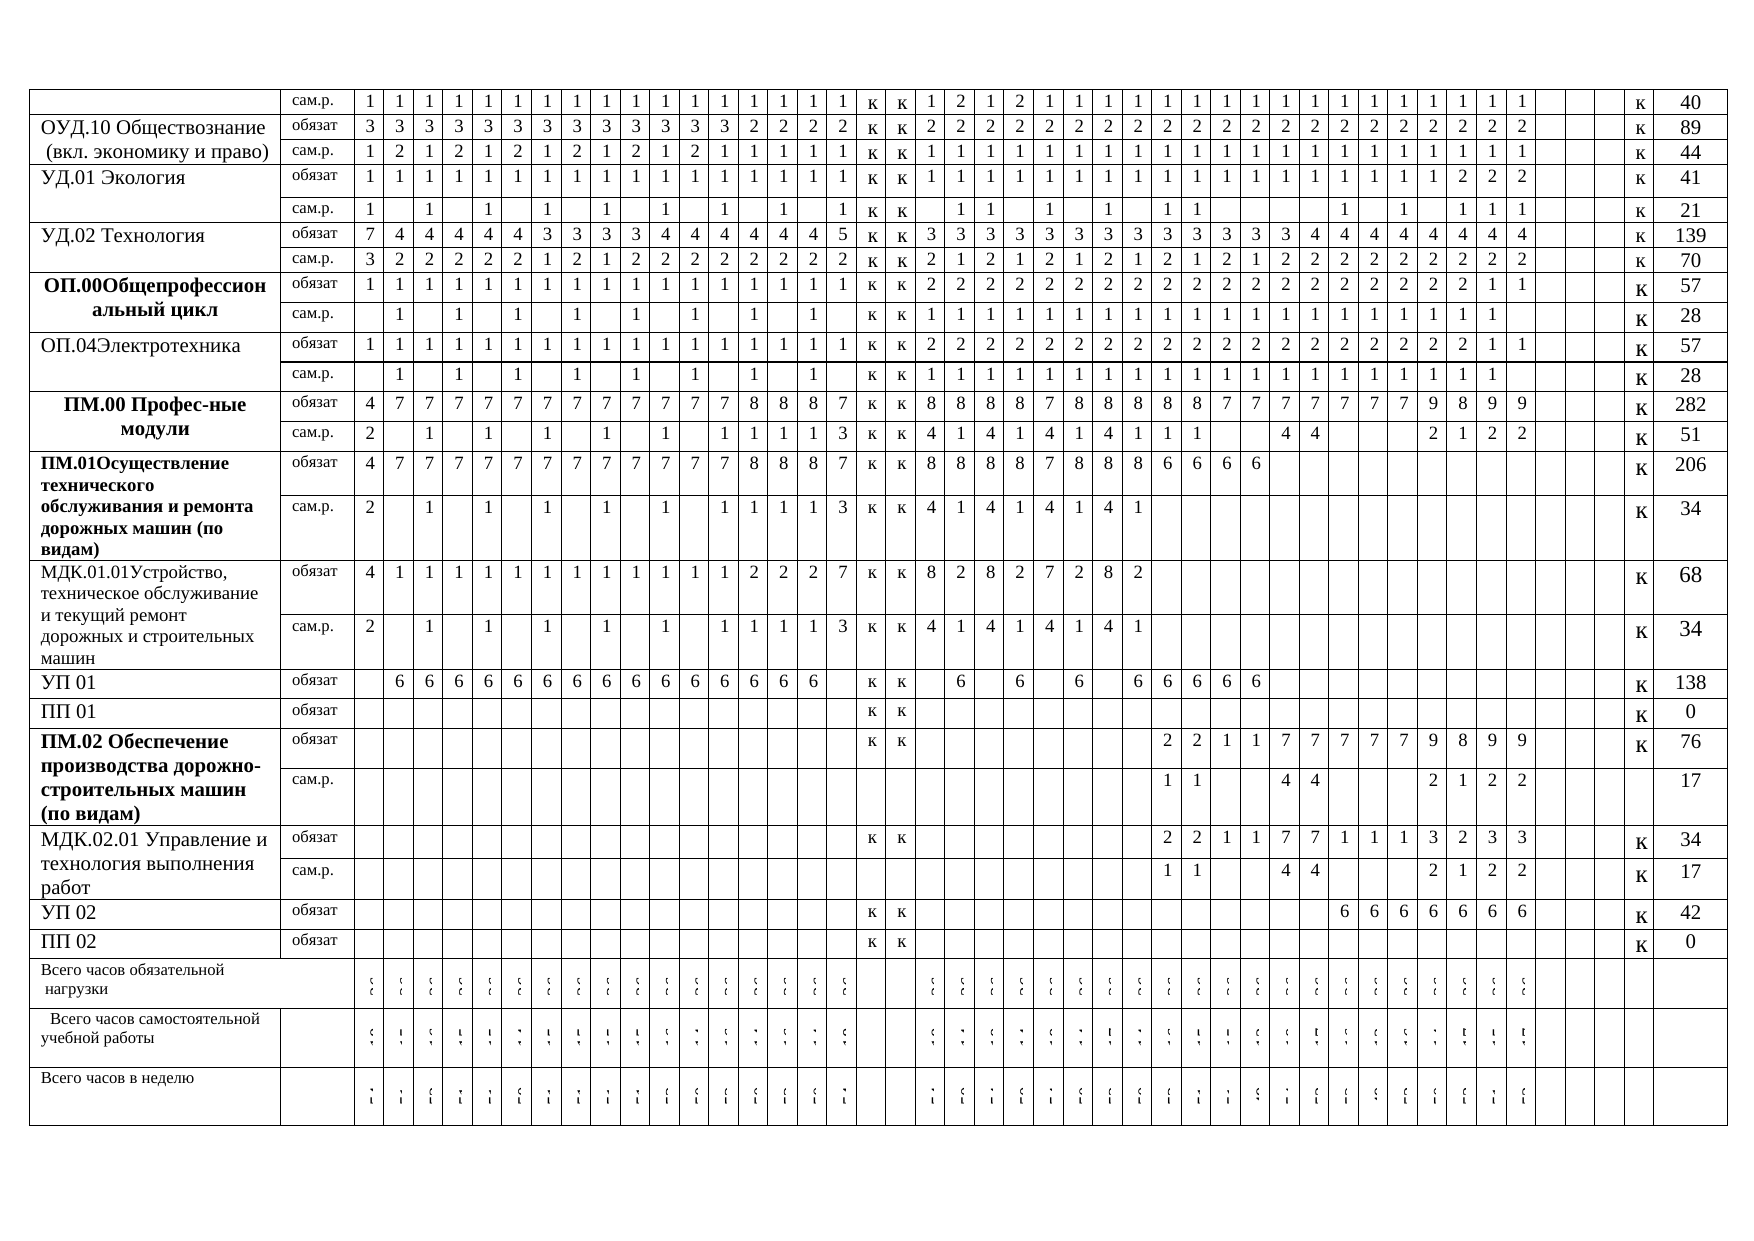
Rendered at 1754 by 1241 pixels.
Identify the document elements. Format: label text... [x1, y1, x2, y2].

table_cell 1 [1388, 303, 1417, 332]
table_cell [1211, 561, 1240, 614]
table_cell к [886, 496, 915, 560]
table_cell 4 [768, 223, 797, 247]
table_cell 3 [443, 115, 472, 139]
table_cell 15 [1477, 1009, 1506, 1067]
table_cell 8 [1093, 452, 1122, 494]
table_cell [1595, 140, 1624, 164]
table_cell [1536, 699, 1565, 728]
table_cell 6 [1123, 670, 1151, 698]
table_cell 1 [562, 165, 590, 197]
table_cell [1595, 452, 1624, 494]
table_cell к [857, 273, 885, 302]
table_cell к [886, 699, 915, 728]
table_cell 1 [945, 496, 974, 560]
table_cell 1 [591, 273, 620, 302]
table_cell 1 [827, 333, 856, 361]
table_cell 3 [1004, 223, 1033, 247]
table_cell 1 [384, 363, 413, 391]
table_cell 36 [621, 959, 649, 1008]
table_cell 7 [1270, 392, 1299, 421]
table_cell 2 [945, 273, 974, 302]
table_cell [1004, 900, 1033, 928]
table_cell 2 [798, 115, 826, 139]
table_cell [562, 930, 590, 958]
table_cell 1 [709, 140, 738, 164]
table_cell 36 [1241, 959, 1269, 1008]
table_cell 2 [1477, 769, 1506, 825]
table_cell [1152, 615, 1181, 668]
table_cell 1 [945, 422, 974, 451]
table_header 1 [798, 90, 826, 114]
table_cell 2 [384, 140, 413, 164]
table_cell 2 [1211, 115, 1240, 139]
table_cell 51 [443, 1068, 472, 1125]
table_cell [827, 859, 856, 899]
table_cell [591, 699, 620, 728]
table_cell к [886, 729, 915, 767]
table_cell 1 [1123, 165, 1151, 197]
table_cell 1 [502, 561, 531, 614]
table_header 1 [1123, 90, 1151, 114]
table_cell к [857, 198, 885, 222]
table_cell [1595, 1068, 1624, 1125]
table_cell [1359, 615, 1387, 668]
table_cell 1 [1004, 248, 1033, 272]
table_cell [562, 496, 590, 560]
table_cell 1 [532, 140, 561, 164]
table_cell 3 [562, 223, 590, 247]
table_cell 52 [650, 1068, 679, 1125]
table_cell [798, 198, 826, 222]
table_cell [1270, 900, 1299, 928]
table_cell [414, 769, 442, 825]
table_cell [739, 769, 767, 825]
table_cell [591, 769, 620, 825]
table_cell [680, 422, 708, 451]
table_cell [591, 729, 620, 767]
table_cell [1566, 729, 1594, 767]
table_cell 1 [1211, 165, 1240, 197]
table_cell 1 [384, 273, 413, 302]
table_cell [355, 303, 383, 332]
table_cell [1270, 670, 1299, 698]
table_cell [1507, 615, 1535, 668]
table_cell 49 [1359, 1068, 1387, 1125]
table_cell [1595, 900, 1624, 928]
table_cell [1034, 859, 1063, 899]
table_cell [591, 363, 620, 391]
table_cell 50 [1064, 1068, 1092, 1125]
table_cell 1 [532, 615, 561, 668]
table_cell 2 [414, 248, 442, 272]
table_cell [680, 826, 708, 858]
table_cell 7 [473, 452, 501, 494]
table_cell 1 [591, 496, 620, 560]
table_cell [1064, 930, 1092, 958]
table_cell [532, 900, 561, 928]
table_cell [650, 826, 679, 858]
table_cell 139 [1654, 223, 1727, 247]
table_cell 17 [1447, 1009, 1476, 1067]
table_cell 1 [1270, 140, 1299, 164]
table_cell 2 [1093, 115, 1122, 139]
table_cell 1 [1064, 422, 1092, 451]
table_cell 9 [1418, 729, 1446, 767]
table_cell сам.р. [281, 248, 354, 272]
table_cell 1 [650, 496, 679, 560]
table_cell 1 [739, 273, 767, 302]
table_cell 1 [680, 363, 708, 391]
table_cell к [886, 140, 915, 164]
table_cell [1418, 496, 1446, 560]
table_cell к [1625, 699, 1653, 728]
table_cell [1241, 198, 1269, 222]
table_cell 6 [798, 670, 826, 698]
table_cell [680, 615, 708, 668]
table_header [30, 90, 280, 114]
table_cell к [1625, 615, 1653, 668]
table_cell [1034, 699, 1063, 728]
table_cell 1 [473, 496, 501, 560]
table_cell [1595, 859, 1624, 899]
table_cell 8 [798, 452, 826, 494]
table_cell [532, 769, 561, 825]
table_cell 7 [1241, 392, 1269, 421]
table_cell [827, 930, 856, 958]
table_cell [1566, 333, 1594, 361]
table_cell к [857, 333, 885, 361]
table_header 1 [1388, 90, 1417, 114]
table_cell к [1625, 670, 1653, 698]
table_cell 1 [1388, 826, 1417, 858]
table_cell 2 [562, 248, 590, 272]
table_cell [473, 769, 501, 825]
table_cell 53 [1093, 1068, 1122, 1125]
table_cell 2 [621, 248, 649, 272]
table_cell к [1625, 422, 1653, 451]
table_cell 36 [1034, 959, 1063, 1008]
table_cell 57 [1654, 333, 1727, 361]
table_cell 2 [1418, 248, 1446, 272]
table_cell 4 [1270, 422, 1299, 451]
table_cell 36 [1152, 959, 1181, 1008]
table_cell 1 [1270, 363, 1299, 391]
table_cell 1 [709, 165, 738, 197]
table_cell 1 [591, 248, 620, 272]
table_cell [768, 826, 797, 858]
table_cell [443, 859, 472, 899]
table_cell 41 [1654, 165, 1727, 197]
table_cell [1182, 900, 1210, 928]
table_header 1 [1329, 90, 1358, 114]
table_cell [680, 930, 708, 958]
table_cell 2 [739, 248, 767, 272]
table_cell [1566, 165, 1594, 197]
table_cell [1595, 826, 1624, 858]
table_cell 18 [1034, 1009, 1063, 1067]
table_cell к [886, 165, 915, 197]
table_cell 1 [739, 165, 767, 197]
table_cell 2 [1270, 273, 1299, 302]
table_cell 1 [355, 198, 383, 222]
table_cell [1241, 769, 1269, 825]
table_cell [1595, 333, 1624, 361]
table_cell 1 [414, 140, 442, 164]
table_cell [827, 729, 856, 767]
table_cell [1536, 1068, 1565, 1125]
table_cell [1329, 670, 1358, 698]
table_cell 7 [1388, 729, 1417, 767]
table_cell [384, 859, 413, 899]
table_cell [680, 859, 708, 899]
table_header 1 [1359, 90, 1387, 114]
table_cell 15 [1211, 1009, 1240, 1067]
table_cell 36 [414, 959, 442, 1008]
table_cell 1 [1329, 198, 1358, 222]
table_cell к [886, 223, 915, 247]
table_cell 7 [384, 452, 413, 494]
table_cell [1418, 930, 1446, 958]
table_cell 42 [1654, 900, 1727, 928]
table_cell 1 [621, 561, 649, 614]
table_cell 2 [1507, 248, 1535, 272]
table_cell 3 [827, 496, 856, 560]
table_cell 2 [945, 115, 974, 139]
table_cell 6 [1152, 670, 1181, 698]
table_cell 1 [945, 248, 974, 272]
table_cell [1182, 930, 1210, 958]
table_cell [945, 930, 974, 958]
table_cell 7 [355, 223, 383, 247]
table_cell 2 [1300, 248, 1328, 272]
table_cell 1 [709, 273, 738, 302]
table_cell МДК.01.01Устройство, техническое обслуживание и текущий ремонт дорожных и строительных машин [30, 561, 280, 668]
table_cell 4 [1034, 496, 1063, 560]
table_cell 2 [768, 561, 797, 614]
table_cell 2 [798, 248, 826, 272]
table_cell 3 [1152, 223, 1181, 247]
table_cell [355, 900, 383, 928]
table_cell 7 [621, 392, 649, 421]
table_cell 1 [916, 165, 944, 197]
table_cell 1 [798, 303, 826, 332]
table_cell [502, 422, 531, 451]
table_cell [709, 729, 738, 767]
table_cell [1152, 561, 1181, 614]
table_cell 8 [1182, 392, 1210, 421]
table_cell 4 [1093, 496, 1122, 560]
table_cell [1566, 561, 1594, 614]
table_cell 1 [1329, 363, 1358, 391]
table_cell 8 [975, 561, 1003, 614]
table_header [1566, 90, 1594, 114]
table_cell 1 [1064, 303, 1092, 332]
table_cell 3 [562, 115, 590, 139]
table_cell 34 [1654, 496, 1727, 560]
table_cell 8 [768, 452, 797, 494]
table_cell 2 [1182, 273, 1210, 302]
table_cell [916, 670, 944, 698]
table_cell [975, 900, 1003, 928]
table_cell [1270, 561, 1299, 614]
table_cell 7 [1359, 392, 1387, 421]
table_cell к [857, 930, 885, 958]
table_cell [1566, 670, 1594, 698]
table_cell 6 [621, 670, 649, 698]
table_cell 4 [916, 615, 944, 668]
table_cell 2 [1241, 115, 1269, 139]
table_cell [975, 699, 1003, 728]
table_cell 2 [916, 115, 944, 139]
table_cell 9 [1507, 729, 1535, 767]
table_cell [1595, 392, 1624, 421]
table_cell 7 [827, 392, 856, 421]
table_cell [1536, 303, 1565, 332]
table_cell 1 [1507, 333, 1535, 361]
table_cell 1 [1241, 140, 1269, 164]
table_cell 4 [355, 392, 383, 421]
table_cell [414, 826, 442, 858]
table_header 1 [1270, 90, 1299, 114]
table_cell [473, 859, 501, 899]
table_cell [502, 729, 531, 767]
table_cell к [1625, 826, 1653, 858]
table_cell [621, 615, 649, 668]
table_cell к [857, 303, 885, 332]
table_cell 36 [827, 959, 856, 1008]
table_cell [1536, 333, 1565, 361]
table_cell 44 [1654, 140, 1727, 164]
table_cell 15 [621, 1009, 649, 1067]
table_cell [1536, 165, 1565, 197]
table_cell 14 [798, 1009, 826, 1067]
table_cell 7 [562, 392, 590, 421]
table_cell [1566, 1009, 1594, 1067]
table_cell [709, 826, 738, 858]
table_cell [621, 859, 649, 899]
table_cell [532, 859, 561, 899]
table_cell [591, 859, 620, 899]
table_cell [1507, 699, 1535, 728]
table_cell 1 [532, 422, 561, 451]
table_cell [1388, 422, 1417, 451]
table_cell 8 [1152, 392, 1181, 421]
table_cell [1182, 699, 1210, 728]
table_cell [768, 363, 797, 391]
table_cell 6 [1241, 670, 1269, 698]
table_cell 36 [650, 959, 679, 1008]
table_cell [945, 859, 974, 899]
table_cell [739, 699, 767, 728]
table_cell 3 [1418, 826, 1446, 858]
table_cell 1 [1152, 422, 1181, 451]
table_cell [473, 303, 501, 332]
table_cell [886, 1009, 915, 1067]
table_cell 16 [1388, 1009, 1417, 1067]
table_cell 6 [1388, 900, 1417, 928]
table_cell 4 [1300, 859, 1328, 899]
table_cell [1270, 615, 1299, 668]
table_cell [1329, 422, 1358, 451]
table_cell 1 [916, 140, 944, 164]
table_cell 138 [1654, 670, 1727, 698]
table_cell 7 [650, 392, 679, 421]
table_cell [1595, 115, 1624, 139]
table_cell 50 [1418, 1068, 1446, 1125]
table_cell [1418, 198, 1446, 222]
table_cell 2 [975, 115, 1003, 139]
table_cell 4 [1447, 223, 1476, 247]
table_cell [709, 930, 738, 958]
table_cell 1 [1477, 303, 1506, 332]
table_cell 4 [798, 223, 826, 247]
table_cell [562, 699, 590, 728]
table_cell 4 [443, 223, 472, 247]
table_cell 1 [1211, 363, 1240, 391]
table_cell 1 [798, 333, 826, 361]
table_cell 2 [1034, 115, 1063, 139]
table_cell 51 [473, 1068, 501, 1125]
table_cell [1418, 452, 1446, 494]
table_cell к [857, 452, 885, 494]
table_cell 1 [1447, 198, 1476, 222]
table_cell [798, 826, 826, 858]
table_cell 2 [1123, 273, 1151, 302]
table_cell 1 [798, 363, 826, 391]
table_cell 6 [1182, 670, 1210, 698]
table_cell [414, 729, 442, 767]
table_cell [768, 699, 797, 728]
table_cell [1388, 452, 1417, 494]
table_cell 7 [709, 392, 738, 421]
table_cell [1536, 198, 1565, 222]
table_header к [886, 90, 915, 114]
table_cell 1 [1093, 303, 1122, 332]
table_cell [562, 826, 590, 858]
table_cell 1 [680, 303, 708, 332]
table_cell [621, 198, 649, 222]
table_cell к [857, 826, 885, 858]
table_cell к [857, 729, 885, 767]
table_cell 1 [1034, 363, 1063, 391]
table_cell [443, 769, 472, 825]
table_cell [355, 859, 383, 899]
table_cell [1093, 826, 1122, 858]
table_cell к [886, 392, 915, 421]
table_cell 6 [443, 670, 472, 698]
table_cell 1 [1388, 363, 1417, 391]
table_cell [1123, 930, 1151, 958]
table_cell 36 [916, 959, 944, 1008]
table_cell 2 [1064, 561, 1092, 614]
table_cell [1566, 699, 1594, 728]
table_cell 2 [945, 561, 974, 614]
table_cell 52 [1388, 1068, 1417, 1125]
table_header [1595, 90, 1624, 114]
table_cell [1388, 670, 1417, 698]
table_cell [1123, 729, 1151, 767]
table_cell 1 [650, 333, 679, 361]
table_cell 54 [1270, 1068, 1299, 1125]
table_cell [414, 900, 442, 928]
table_cell [1388, 930, 1417, 958]
table_cell 4 [414, 223, 442, 247]
table_cell 1 [1447, 859, 1476, 899]
table_cell 2 [739, 561, 767, 614]
table_cell 2 [916, 273, 944, 302]
table_cell 8 [1093, 561, 1122, 614]
table_cell [621, 930, 649, 958]
table_cell 3 [1064, 223, 1092, 247]
table_cell [1093, 900, 1122, 928]
table_cell [768, 930, 797, 958]
table_cell 9 [1477, 392, 1506, 421]
table_cell [1034, 930, 1063, 958]
table_cell к [857, 670, 885, 698]
table_cell 8 [798, 392, 826, 421]
table_header 1 [443, 90, 472, 114]
table_cell 2 [1093, 333, 1122, 361]
table_cell к [1625, 729, 1653, 767]
table_cell 1 [680, 333, 708, 361]
table_cell [1300, 699, 1328, 728]
table_cell 2 [916, 333, 944, 361]
table_cell [621, 729, 649, 767]
table_cell 7 [827, 452, 856, 494]
table_header 1 [621, 90, 649, 114]
table_cell [916, 198, 944, 222]
table_cell [650, 930, 679, 958]
table_cell 2 [1507, 115, 1535, 139]
table_cell [1595, 769, 1624, 825]
table_cell к [1625, 165, 1653, 197]
table_cell 1 [739, 615, 767, 668]
table_cell к [857, 561, 885, 614]
table_cell [739, 859, 767, 899]
table_cell 1 [1418, 303, 1446, 332]
table_cell [621, 826, 649, 858]
table_cell [562, 198, 590, 222]
table_cell 2 [1211, 333, 1240, 361]
table_cell 50 [680, 1068, 708, 1125]
table_cell [1241, 859, 1269, 899]
table_cell 1 [532, 273, 561, 302]
table_cell 0 [1654, 699, 1727, 728]
table_cell [739, 729, 767, 767]
table_cell 6 [1211, 452, 1240, 494]
table_cell [916, 699, 944, 728]
table_cell [857, 959, 885, 1008]
table_cell к [1625, 392, 1653, 421]
table_header 1 [1507, 90, 1535, 114]
table_cell [1270, 699, 1299, 728]
table_cell обязат [281, 165, 354, 197]
table_cell 2 [1447, 333, 1476, 361]
table_cell 1 [1004, 615, 1033, 668]
table_cell [1329, 615, 1358, 668]
table_cell 1 [1447, 769, 1476, 825]
table_cell к [1625, 115, 1653, 139]
table_cell 1 [650, 561, 679, 614]
table_cell 1 [975, 165, 1003, 197]
table_cell [384, 769, 413, 825]
table_cell [1064, 699, 1092, 728]
table_cell [1388, 699, 1417, 728]
table_cell [1388, 769, 1417, 825]
table_cell 1 [1300, 165, 1328, 197]
table_cell 1 [1211, 303, 1240, 332]
table_cell 1 [945, 140, 974, 164]
table_cell 36 [1329, 959, 1358, 1008]
table_cell [650, 699, 679, 728]
table_cell 7 [1300, 392, 1328, 421]
table_header [1536, 90, 1565, 114]
table_cell 3 [1182, 223, 1210, 247]
table_cell 7 [591, 452, 620, 494]
table_cell 6 [473, 670, 501, 698]
table_cell 8 [945, 452, 974, 494]
table_cell 2 [1477, 422, 1506, 451]
table_cell [414, 930, 442, 958]
table_cell 1 [739, 422, 767, 451]
table_cell [739, 198, 767, 222]
table_cell 8 [1447, 729, 1476, 767]
table_cell [1241, 561, 1269, 614]
table_cell 57 [1654, 273, 1727, 302]
table_cell [473, 900, 501, 928]
table_cell 1 [1182, 303, 1210, 332]
table_cell 15 [473, 1009, 501, 1067]
table_cell 1 [532, 248, 561, 272]
table_cell 2 [502, 248, 531, 272]
table_cell [1182, 496, 1210, 560]
table_cell 36 [975, 959, 1003, 1008]
table_cell [827, 363, 856, 391]
table_cell 1 [1241, 729, 1269, 767]
table_cell [1595, 273, 1624, 302]
table_cell 14 [1004, 1009, 1033, 1067]
table_cell 1 [1152, 769, 1181, 825]
table_cell [1477, 699, 1506, 728]
table_cell обязат [281, 333, 354, 361]
table_cell к [857, 615, 885, 668]
table_cell [1447, 452, 1476, 494]
table_cell 2 [1418, 769, 1446, 825]
table_cell 4 [1477, 223, 1506, 247]
table_cell 2 [502, 140, 531, 164]
table_cell 3 [1211, 223, 1240, 247]
table_cell [739, 900, 767, 928]
table_cell [709, 303, 738, 332]
table_header 1 [1418, 90, 1446, 114]
table_cell 1 [473, 165, 501, 197]
table_cell 1 [1329, 140, 1358, 164]
table_cell 1 [1388, 198, 1417, 222]
table_cell [650, 859, 679, 899]
table_cell 1 [798, 165, 826, 197]
table_cell 17 [1654, 769, 1727, 825]
table_cell 2 [1270, 248, 1299, 272]
table_cell [1566, 769, 1594, 825]
table_cell [975, 826, 1003, 858]
table_cell 1 [798, 140, 826, 164]
table_cell [680, 699, 708, 728]
table_cell ОУД.10 Обществознание (вкл. экономику и право) [30, 115, 280, 164]
table_cell [1536, 140, 1565, 164]
table_cell [532, 826, 561, 858]
table_cell 1 [1152, 363, 1181, 391]
table_cell 1 [355, 140, 383, 164]
table_cell УД.02 Технология [30, 223, 280, 272]
table_cell [680, 729, 708, 767]
table_cell [562, 615, 590, 668]
table_cell к [857, 165, 885, 197]
table_cell 1 [1270, 165, 1299, 197]
table_cell [1536, 859, 1565, 899]
table_cell [1064, 769, 1092, 825]
table_cell 1 [709, 422, 738, 451]
table_cell 2 [827, 115, 856, 139]
table_cell 9 [1507, 392, 1535, 421]
table_cell 2 [1388, 333, 1417, 361]
table_cell 1 [1152, 198, 1181, 222]
table_cell 2 [1359, 115, 1387, 139]
table_cell [798, 859, 826, 899]
table_cell 1 [1123, 363, 1151, 391]
table_cell 3 [591, 223, 620, 247]
table_cell [1359, 422, 1387, 451]
table_cell [916, 826, 944, 858]
table_cell 8 [1064, 392, 1092, 421]
table_cell [1595, 699, 1624, 728]
table_cell 1 [1241, 248, 1269, 272]
table_cell ОП.00Общепрофессиональный цикл [30, 273, 280, 332]
table_cell 4 [1034, 615, 1063, 668]
table_cell к [886, 670, 915, 698]
table_cell 3 [827, 422, 856, 451]
table_cell [1093, 930, 1122, 958]
table_cell [562, 769, 590, 825]
table_cell 1 [1004, 140, 1033, 164]
table_cell 4 [1270, 859, 1299, 899]
table_cell 1 [532, 165, 561, 197]
table_cell 2 [1004, 561, 1033, 614]
table_cell [975, 930, 1003, 958]
table_cell 1 [591, 198, 620, 222]
table_cell 2 [1507, 859, 1535, 899]
table_cell 1 [414, 496, 442, 560]
table_cell 2 [1418, 115, 1446, 139]
table_cell [1566, 859, 1594, 899]
table_cell [1123, 859, 1151, 899]
table_cell 7 [384, 392, 413, 421]
table_cell [443, 826, 472, 858]
table_cell 2 [1329, 115, 1358, 139]
table_cell 53 [1300, 1068, 1328, 1125]
table_cell 2 [1388, 115, 1417, 139]
table_cell 1 [1447, 363, 1476, 391]
table_cell 2 [916, 248, 944, 272]
table_cell 6 [1241, 452, 1269, 494]
table_cell [886, 859, 915, 899]
table_cell [443, 729, 472, 767]
table_cell [1211, 615, 1240, 668]
table_cell 50 [945, 1068, 974, 1125]
table_cell [1595, 561, 1624, 614]
table_cell 2 [1359, 273, 1387, 302]
table_cell [1329, 859, 1358, 899]
table_cell 1 [768, 198, 797, 222]
table_cell [502, 930, 531, 958]
table_cell 4 [739, 223, 767, 247]
table_cell к [1625, 303, 1653, 332]
table_cell [886, 959, 915, 1008]
table_cell 6 [680, 670, 708, 698]
table_cell 2 [768, 248, 797, 272]
table_cell [384, 699, 413, 728]
table_cell 8 [1123, 392, 1151, 421]
table_cell [355, 670, 383, 698]
table_cell 2 [1418, 422, 1446, 451]
table_cell к [886, 615, 915, 668]
table_cell [1595, 422, 1624, 451]
table_cell 2 [1329, 273, 1358, 302]
table_cell [384, 826, 413, 858]
table_cell 54 [355, 1068, 383, 1125]
table_cell Всего часов в неделю [30, 1068, 280, 1125]
table_cell 1 [473, 333, 501, 361]
table_cell [1064, 729, 1092, 767]
table_cell [1595, 303, 1624, 332]
table_cell 51 [562, 1068, 590, 1125]
table_cell [709, 363, 738, 391]
table_cell [473, 699, 501, 728]
table_cell 14 [945, 1009, 974, 1067]
table_cell 36 [1359, 959, 1387, 1008]
table_cell [1004, 930, 1033, 958]
table_cell 36 [1123, 959, 1151, 1008]
table_cell 1 [768, 140, 797, 164]
table_cell 7 [473, 392, 501, 421]
table_cell 8 [916, 392, 944, 421]
table_cell сам.р. [281, 198, 354, 222]
table_cell 6 [1447, 900, 1476, 928]
table_cell [1418, 670, 1446, 698]
table_cell 36 [739, 959, 767, 1008]
table_cell 2 [1447, 273, 1476, 302]
table_cell 1 [1211, 826, 1240, 858]
table_cell 4 [650, 223, 679, 247]
table_cell 34 [1654, 826, 1727, 858]
table_cell 1 [591, 140, 620, 164]
table_cell 6 [502, 670, 531, 698]
table_cell 1 [1300, 363, 1328, 391]
table_cell 4 [1359, 223, 1387, 247]
table_cell ОП.04Электротехника [30, 333, 280, 391]
table_cell [1034, 826, 1063, 858]
table_cell [680, 198, 708, 222]
table_cell 52 [1329, 1068, 1358, 1125]
table_cell 50 [502, 1068, 531, 1125]
table_cell 6 [1477, 900, 1506, 928]
table_cell 2 [1447, 826, 1476, 858]
table_cell 1 [1359, 165, 1387, 197]
table_cell 4 [1329, 223, 1358, 247]
table_cell 3 [355, 115, 383, 139]
table_cell [768, 859, 797, 899]
table_header 1 [739, 90, 767, 114]
table_header к [857, 90, 885, 114]
table_cell 1 [414, 561, 442, 614]
table_cell [621, 422, 649, 451]
table_cell ПМ.02 Обеспечение производства дорожно-строительных машин (по видам) [30, 729, 280, 825]
table_cell [1654, 959, 1727, 1008]
table_cell 206 [1654, 452, 1727, 494]
table_cell 6 [414, 670, 442, 698]
table_cell [916, 930, 944, 958]
table_cell 8 [1447, 392, 1476, 421]
table_cell 1 [591, 165, 620, 197]
table_cell 3 [384, 115, 413, 139]
table_cell [1595, 165, 1624, 197]
table_cell [502, 615, 531, 668]
table_cell 1 [384, 165, 413, 197]
table_header 1 [473, 90, 501, 114]
table_cell 2 [1034, 333, 1063, 361]
table_cell [1300, 561, 1328, 614]
table_cell 76 [1654, 729, 1727, 767]
table_cell [591, 826, 620, 858]
table_cell [1595, 670, 1624, 698]
table_cell 1 [591, 615, 620, 668]
table_header 1 [591, 90, 620, 114]
table_cell 4 [975, 615, 1003, 668]
table_cell 1 [443, 273, 472, 302]
table_cell 1 [1388, 165, 1417, 197]
table_cell 14 [502, 1009, 531, 1067]
table_cell [1447, 561, 1476, 614]
table_cell 14 [739, 1009, 767, 1067]
table_cell 2 [355, 496, 383, 560]
table_cell [1329, 452, 1358, 494]
table_header 2 [945, 90, 974, 114]
table_cell 3 [827, 615, 856, 668]
table_cell [1536, 615, 1565, 668]
table_cell 2 [1152, 273, 1181, 302]
table_cell 21 [1654, 198, 1727, 222]
table_cell 1 [562, 303, 590, 332]
table_cell [798, 729, 826, 767]
table_cell [1211, 198, 1240, 222]
table_cell 2 [1093, 248, 1122, 272]
table_cell 7 [709, 452, 738, 494]
table_cell 36 [945, 959, 974, 1008]
table_cell 1 [1359, 363, 1387, 391]
table_cell 1 [680, 561, 708, 614]
table_cell к [886, 452, 915, 494]
table_cell 68 [1654, 561, 1727, 614]
table_cell 7 [680, 392, 708, 421]
table_cell 2 [1477, 248, 1506, 272]
table_cell к [886, 826, 915, 858]
table_cell 3 [414, 115, 442, 139]
table_cell 16 [768, 1009, 797, 1067]
table_cell 8 [916, 452, 944, 494]
table_cell 2 [1152, 248, 1181, 272]
table_cell 2 [1270, 333, 1299, 361]
table_cell 36 [768, 959, 797, 1008]
table_cell [1329, 769, 1358, 825]
table_cell 8 [739, 392, 767, 421]
table_cell 2 [1004, 115, 1033, 139]
table_cell 1 [827, 273, 856, 302]
table_cell 1 [1477, 140, 1506, 164]
table_cell 8 [1064, 452, 1092, 494]
table_cell 8 [945, 392, 974, 421]
table_cell 1 [443, 363, 472, 391]
table_cell 1 [355, 333, 383, 361]
table_cell 1 [798, 615, 826, 668]
table_cell к [1625, 198, 1653, 222]
table_cell [443, 422, 472, 451]
table_cell 2 [1418, 333, 1446, 361]
table_cell к [857, 496, 885, 560]
table_cell [1566, 303, 1594, 332]
table_cell к [1625, 273, 1653, 302]
table_cell 17 [1093, 1009, 1122, 1067]
table_cell [1447, 699, 1476, 728]
table_cell 6 [562, 670, 590, 698]
table_cell 1 [1182, 248, 1210, 272]
table_cell [1566, 198, 1594, 222]
table_cell 14 [680, 1009, 708, 1067]
table_cell 16 [650, 1009, 679, 1067]
table_cell [709, 900, 738, 928]
table_cell [827, 303, 856, 332]
table_cell [886, 769, 915, 825]
table_cell [916, 859, 944, 899]
table_cell [945, 699, 974, 728]
table_cell 6 [1418, 900, 1446, 928]
table_cell [1566, 959, 1594, 1008]
table_cell 3 [680, 115, 708, 139]
table_cell 1 [414, 273, 442, 302]
table_cell 9 [1418, 392, 1446, 421]
table_cell 1 [473, 198, 501, 222]
table_cell 36 [532, 959, 561, 1008]
table_cell [1507, 496, 1535, 560]
table_cell [1211, 699, 1240, 728]
table_cell сам.р. [281, 769, 354, 825]
table_cell [502, 496, 531, 560]
table_cell 3 [621, 223, 649, 247]
table_cell [1625, 959, 1653, 1008]
table_cell 2 [1152, 729, 1181, 767]
table_cell 54 [1034, 1068, 1063, 1125]
table_cell [355, 699, 383, 728]
table_cell 1 [1447, 303, 1476, 332]
table_cell 16 [709, 1009, 738, 1067]
table_header 1 [1447, 90, 1476, 114]
table_cell [621, 496, 649, 560]
table_cell 1 [1447, 140, 1476, 164]
table_cell 6 [1507, 900, 1535, 928]
table_cell 2 [443, 248, 472, 272]
table_cell [857, 859, 885, 899]
table_cell [1123, 198, 1151, 222]
table_cell обязат [281, 670, 354, 698]
table_cell 1 [1329, 826, 1358, 858]
table_cell 6 [1182, 452, 1210, 494]
table_cell [1359, 496, 1387, 560]
table_cell 2 [1152, 115, 1181, 139]
table_cell 2 [1447, 115, 1476, 139]
table_cell [1359, 769, 1387, 825]
table_cell 3 [502, 115, 531, 139]
table_cell 6 [768, 670, 797, 698]
table_cell 2 [1477, 859, 1506, 899]
table_cell 1 [827, 165, 856, 197]
table_cell 7 [414, 392, 442, 421]
table_cell 1 [650, 165, 679, 197]
table_cell 1 [414, 198, 442, 222]
table_cell 1 [1447, 422, 1476, 451]
table_cell 7 [562, 452, 590, 494]
table_cell [1152, 699, 1181, 728]
table_cell [384, 930, 413, 958]
table_cell 2 [1123, 333, 1151, 361]
table_cell сам.р. [281, 859, 354, 899]
table_cell [1418, 615, 1446, 668]
table_cell [532, 303, 561, 332]
table_cell [1329, 561, 1358, 614]
table_cell [1300, 930, 1328, 958]
table_cell 1 [945, 165, 974, 197]
table_cell 1 [473, 422, 501, 451]
table_header 1 [1241, 90, 1269, 114]
table_header сам.р. [281, 90, 354, 114]
table_cell 2 [945, 333, 974, 361]
table_cell 52 [414, 1068, 442, 1125]
table_cell 1 [621, 303, 649, 332]
table_cell 1 [945, 303, 974, 332]
table_cell 17 [1654, 859, 1727, 899]
table_cell 7 [1300, 826, 1328, 858]
table_header 1 [1300, 90, 1328, 114]
table_cell [768, 729, 797, 767]
table_cell [1004, 826, 1033, 858]
table_cell [473, 363, 501, 391]
table_cell [1004, 769, 1033, 825]
table_cell 3 [650, 115, 679, 139]
table_cell 1 [945, 615, 974, 668]
table_cell [1477, 561, 1506, 614]
table_cell 1 [1004, 496, 1033, 560]
table_cell [1211, 930, 1240, 958]
table_cell [443, 615, 472, 668]
table_cell [1566, 452, 1594, 494]
table_cell [1566, 615, 1594, 668]
table_cell к [1625, 900, 1653, 928]
table_cell [975, 769, 1003, 825]
table_cell [562, 900, 590, 928]
table_cell 1 [1123, 303, 1151, 332]
table_cell [1566, 248, 1594, 272]
table_cell [1507, 670, 1535, 698]
table_header 1 [768, 90, 797, 114]
table_cell [1300, 900, 1328, 928]
table_cell 50 [1004, 1068, 1033, 1125]
table_cell [1300, 670, 1328, 698]
table_cell 1 [1359, 826, 1387, 858]
table_cell [1507, 303, 1535, 332]
table_cell [384, 198, 413, 222]
table_cell 51 [532, 1068, 561, 1125]
table_cell [798, 699, 826, 728]
table_cell [709, 699, 738, 728]
table_cell 2 [562, 140, 590, 164]
table_cell [827, 826, 856, 858]
table_cell 13 [1241, 1009, 1269, 1067]
table_header к [1625, 90, 1653, 114]
table_cell 15 [443, 1009, 472, 1067]
table_cell 1 [1093, 198, 1122, 222]
table_cell обязат [281, 826, 354, 858]
table_cell 8 [1004, 392, 1033, 421]
table_cell 8 [1123, 452, 1151, 494]
table_cell 4 [1270, 769, 1299, 825]
table_cell 7 [502, 392, 531, 421]
table_cell [1507, 561, 1535, 614]
table_cell 1 [1507, 140, 1535, 164]
table_cell [591, 900, 620, 928]
table_cell 1 [1064, 363, 1092, 391]
table_cell [1123, 769, 1151, 825]
table_cell к [886, 422, 915, 451]
table_cell 2 [1182, 333, 1210, 361]
table_cell к [886, 115, 915, 139]
table_cell 1 [1241, 363, 1269, 391]
table_cell 2 [1300, 333, 1328, 361]
table_cell [591, 303, 620, 332]
table_cell [443, 930, 472, 958]
table_cell [1595, 615, 1624, 668]
table_cell 1 [414, 333, 442, 361]
table_cell 18 [827, 1009, 856, 1067]
table_header 1 [1064, 90, 1092, 114]
table_cell 16 [1329, 1009, 1358, 1067]
table_cell [768, 900, 797, 928]
table_cell [1093, 729, 1122, 767]
table_cell 51 [384, 1068, 413, 1125]
table_cell [1152, 900, 1181, 928]
table_cell 6 [1359, 900, 1387, 928]
table_cell 7 [1211, 392, 1240, 421]
table_cell [1654, 1068, 1727, 1125]
table_cell 2 [473, 248, 501, 272]
table_cell [1004, 699, 1033, 728]
table_cell обязат [281, 273, 354, 302]
table_cell 2 [1300, 115, 1328, 139]
table_cell 1 [1004, 303, 1033, 332]
table_cell 1 [532, 333, 561, 361]
table_header 1 [1093, 90, 1122, 114]
table_cell [1536, 392, 1565, 421]
table_cell 51 [1477, 1068, 1506, 1125]
table_cell [1241, 900, 1269, 928]
table_cell 36 [1388, 959, 1417, 1008]
table_cell 1 [384, 561, 413, 614]
table_cell 3 [916, 223, 944, 247]
table_cell 7 [621, 452, 649, 494]
table_cell [1300, 496, 1328, 560]
table_cell 1 [768, 422, 797, 451]
table_cell [1566, 392, 1594, 421]
table_cell [916, 729, 944, 767]
table_cell [1270, 452, 1299, 494]
table_cell [502, 699, 531, 728]
table_cell 1 [562, 561, 590, 614]
table_cell 4 [355, 452, 383, 494]
table_cell 4 [916, 496, 944, 560]
table_cell 7 [680, 452, 708, 494]
table_cell [1211, 900, 1240, 928]
table_cell 36 [1418, 959, 1446, 1008]
table_cell 1 [384, 303, 413, 332]
table_cell [502, 769, 531, 825]
table_cell 1 [1182, 363, 1210, 391]
table_cell 51 [1654, 422, 1727, 451]
table_cell 7 [443, 452, 472, 494]
table_cell к [1625, 930, 1653, 958]
table_cell 4 [502, 223, 531, 247]
table_cell 1 [1418, 140, 1446, 164]
table_cell Всего часов самостоятельной учебной работы [30, 1009, 280, 1067]
table_cell 15 [1182, 1009, 1210, 1067]
table_cell 1 [414, 165, 442, 197]
table_cell 7 [1329, 392, 1358, 421]
table_cell 6 [591, 670, 620, 698]
table_cell 4 [975, 496, 1003, 560]
table_cell 3 [1123, 223, 1151, 247]
table_cell 1 [827, 198, 856, 222]
table_cell 2 [1507, 165, 1535, 197]
table_cell [414, 363, 442, 391]
table_cell 15 [384, 1009, 413, 1067]
table_cell 7 [827, 561, 856, 614]
table_cell [1536, 452, 1565, 494]
table_cell [1064, 859, 1092, 899]
table_cell к [886, 561, 915, 614]
table_cell 4 [1300, 223, 1328, 247]
table_cell к [886, 930, 915, 958]
table_cell [1595, 930, 1624, 958]
table_header 1 [1477, 90, 1506, 114]
table_cell [414, 859, 442, 899]
table_cell [443, 900, 472, 928]
table_cell 2 [1447, 165, 1476, 197]
table_header 1 [916, 90, 944, 114]
table_cell [355, 363, 383, 391]
table_cell 1 [1241, 826, 1269, 858]
table_cell 51 [1211, 1068, 1240, 1125]
table_cell [1595, 729, 1624, 767]
table_cell [680, 900, 708, 928]
table_cell 14 [1064, 1009, 1092, 1067]
table_cell 28 [1654, 303, 1727, 332]
table_cell [621, 699, 649, 728]
table_cell обязат [281, 223, 354, 247]
table_cell к [1625, 452, 1653, 494]
table_cell 1 [384, 333, 413, 361]
table_cell 2 [1123, 561, 1151, 614]
table_header 1 [1211, 90, 1240, 114]
table_cell 2 [1152, 333, 1181, 361]
table_cell к [1625, 859, 1653, 899]
table_cell 4 [1300, 422, 1328, 451]
table_cell 2 [621, 140, 649, 164]
table_cell [857, 769, 885, 825]
table_cell 3 [1507, 826, 1535, 858]
table_cell [1566, 140, 1594, 164]
table_cell [1359, 561, 1387, 614]
table_cell 2 [768, 115, 797, 139]
table_cell 17 [1300, 1009, 1328, 1067]
table_cell [1388, 496, 1417, 560]
table_cell 1 [473, 561, 501, 614]
table_cell [650, 729, 679, 767]
table_cell [414, 303, 442, 332]
table_cell 1 [1182, 140, 1210, 164]
table_cell 7 [414, 452, 442, 494]
table_cell 1 [650, 140, 679, 164]
table_cell [1595, 198, 1624, 222]
table_cell 1 [1123, 248, 1151, 272]
table_cell 1 [562, 273, 590, 302]
table_cell 2 [975, 333, 1003, 361]
table_cell 36 [1270, 959, 1299, 1008]
table_cell 52 [1152, 1068, 1181, 1125]
table_cell [1300, 452, 1328, 494]
table_cell 1 [1004, 165, 1033, 197]
table_cell УП 02 [30, 900, 280, 928]
table_cell 50 [739, 1068, 767, 1125]
table_cell [1536, 959, 1565, 1008]
table_cell 2 [1004, 273, 1033, 302]
table_cell [1270, 496, 1299, 560]
table_header 1 [650, 90, 679, 114]
table_header 1 [680, 90, 708, 114]
table_cell сам.р. [281, 303, 354, 332]
table_cell [1566, 223, 1594, 247]
table_cell 1 [650, 198, 679, 222]
table_cell 1 [1329, 165, 1358, 197]
table_header 1 [1034, 90, 1063, 114]
table_cell к [857, 223, 885, 247]
table_cell 13 [1359, 1009, 1387, 1067]
table_cell 1 [650, 422, 679, 451]
table_cell [1093, 769, 1122, 825]
table_cell [355, 769, 383, 825]
table_cell [1566, 496, 1594, 560]
table_cell к [857, 392, 885, 421]
table_cell [1536, 769, 1565, 825]
table_cell 4 [1300, 769, 1328, 825]
table_cell [1566, 930, 1594, 958]
table_cell 1 [1152, 140, 1181, 164]
table_cell [1418, 699, 1446, 728]
table_cell 1 [414, 422, 442, 451]
table_cell 36 [1064, 959, 1092, 1008]
table_cell 1 [1123, 615, 1151, 668]
table_cell 50 [798, 1068, 826, 1125]
table_cell 89 [1654, 115, 1727, 139]
table_cell 3 [532, 115, 561, 139]
table_cell 17 [1507, 1009, 1535, 1067]
table_cell 2 [1182, 729, 1210, 767]
table_cell 2 [355, 615, 383, 668]
table_cell 49 [1241, 1068, 1269, 1125]
table_cell обязат [281, 699, 354, 728]
table_cell МДК.02.01 Управление и технология выполнения работ [30, 826, 280, 899]
table_cell 2 [1241, 333, 1269, 361]
table_cell [1270, 930, 1299, 958]
table_cell [1477, 452, 1506, 494]
table_cell 1 [1004, 422, 1033, 451]
table_cell УП 01 [30, 670, 280, 698]
table_header 1 [709, 90, 738, 114]
table_cell 3 [591, 115, 620, 139]
table_cell 2 [1329, 333, 1358, 361]
table_cell 1 [768, 165, 797, 197]
table_cell 1 [739, 363, 767, 391]
table_cell 6 [532, 670, 561, 698]
table_header 1 [562, 90, 590, 114]
table_cell 4 [916, 422, 944, 451]
table_cell ПМ.00 Профес-ные модули [30, 392, 280, 451]
table_cell [650, 363, 679, 391]
table_cell 36 [1300, 959, 1328, 1008]
table_cell 1 [414, 615, 442, 668]
table_cell к [886, 333, 915, 361]
table_cell к [1625, 561, 1653, 614]
table_cell [1595, 363, 1624, 391]
table_cell [502, 859, 531, 899]
table_cell 1 [1507, 198, 1535, 222]
table_cell 1 [621, 165, 649, 197]
table_cell 4 [1507, 223, 1535, 247]
table_cell 2 [1211, 248, 1240, 272]
table_cell 1 [1418, 363, 1446, 391]
table_cell [1477, 496, 1506, 560]
table_cell 34 [1654, 615, 1727, 668]
table_cell [1625, 1068, 1653, 1125]
table_cell 2 [1300, 273, 1328, 302]
table_cell 1 [1300, 303, 1328, 332]
table_cell [1329, 699, 1358, 728]
table_cell [1034, 670, 1063, 698]
table_header 1 [532, 90, 561, 114]
table_cell 1 [975, 198, 1003, 222]
table_cell [443, 496, 472, 560]
table_cell 3 [975, 223, 1003, 247]
table_cell 36 [709, 959, 738, 1008]
table_cell 1 [591, 422, 620, 451]
table_cell 1 [591, 333, 620, 361]
table_cell [1359, 930, 1387, 958]
table_cell [1241, 422, 1269, 451]
table_cell 2 [975, 248, 1003, 272]
table_cell 6 [709, 670, 738, 698]
table_cell 1 [355, 273, 383, 302]
table_cell 1 [1359, 303, 1387, 332]
table_cell к [1625, 223, 1653, 247]
table_cell 7 [591, 392, 620, 421]
table_cell [709, 859, 738, 899]
table_cell 1 [502, 333, 531, 361]
table_cell [281, 1068, 354, 1125]
table_cell 3 [1270, 223, 1299, 247]
table_cell к [857, 248, 885, 272]
table_cell 1 [768, 496, 797, 560]
table_cell 1 [798, 422, 826, 451]
table_cell 2 [798, 561, 826, 614]
table_cell 1 [1064, 615, 1092, 668]
table_cell [1536, 670, 1565, 698]
table_cell 50 [1123, 1068, 1151, 1125]
table_cell [1477, 930, 1506, 958]
table_cell к [857, 140, 885, 164]
table_cell [1536, 115, 1565, 139]
table_cell 1 [1152, 303, 1181, 332]
table_cell [827, 670, 856, 698]
table_cell 16 [1152, 1009, 1181, 1067]
table_cell 1 [1034, 303, 1063, 332]
table_cell 1 [1093, 165, 1122, 197]
table_cell 14 [1418, 1009, 1446, 1067]
table_cell 52 [709, 1068, 738, 1125]
table_cell 1 [1123, 422, 1151, 451]
table_cell 15 [562, 1009, 590, 1067]
table_cell обязат [281, 729, 354, 767]
table_cell [1536, 1009, 1565, 1067]
table_cell 3 [1034, 223, 1063, 247]
table_cell [562, 859, 590, 899]
table_cell к [857, 699, 885, 728]
table_cell 1 [1034, 140, 1063, 164]
table_cell 36 [355, 959, 383, 1008]
table_cell [1507, 930, 1535, 958]
table_cell к [1625, 140, 1653, 164]
table_header 40 [1654, 90, 1727, 114]
table_cell [1093, 859, 1122, 899]
table_cell [502, 198, 531, 222]
table_cell к [886, 900, 915, 928]
table_cell [650, 769, 679, 825]
table_cell 52 [768, 1068, 797, 1125]
table_cell 1 [1034, 165, 1063, 197]
table_cell [798, 930, 826, 958]
table_cell [502, 826, 531, 858]
table_cell 1 [591, 561, 620, 614]
table_cell [473, 826, 501, 858]
table_cell [1536, 930, 1565, 958]
table_cell 7 [532, 392, 561, 421]
table_cell 1 [1329, 303, 1358, 332]
table_cell [1388, 561, 1417, 614]
table_cell 7 [1329, 729, 1358, 767]
table_cell 1 [1123, 140, 1151, 164]
table_cell 2 [1123, 115, 1151, 139]
table_cell [621, 900, 649, 928]
table_cell 1 [709, 496, 738, 560]
table_cell [384, 496, 413, 560]
table_cell 1 [443, 333, 472, 361]
table_cell 1 [621, 273, 649, 302]
table_cell 1 [1064, 140, 1092, 164]
table_cell 2 [1447, 248, 1476, 272]
table_cell 4 [1388, 223, 1417, 247]
table_cell 1 [532, 496, 561, 560]
table_cell 36 [1004, 959, 1033, 1008]
table_cell [532, 363, 561, 391]
table_cell 2 [1270, 115, 1299, 139]
table_cell 6 [384, 670, 413, 698]
table_cell 6 [1064, 670, 1092, 698]
table_cell [1536, 900, 1565, 928]
table_cell [1595, 496, 1624, 560]
table_cell 1 [1004, 363, 1033, 391]
table_cell 8 [975, 452, 1003, 494]
table_cell 36 [1211, 959, 1240, 1008]
table_cell [355, 826, 383, 858]
table_cell 1 [473, 140, 501, 164]
table_cell 8 [768, 392, 797, 421]
table_cell 1 [562, 363, 590, 391]
table_cell 1 [1241, 303, 1269, 332]
table_cell 2 [650, 248, 679, 272]
table_cell 2 [355, 422, 383, 451]
table_cell [1241, 496, 1269, 560]
table_cell 36 [502, 959, 531, 1008]
table_cell 8 [916, 561, 944, 614]
table_cell 2 [1329, 248, 1358, 272]
table_cell 8 [1004, 452, 1033, 494]
table_cell [1064, 826, 1092, 858]
table_cell [1300, 198, 1328, 222]
table_cell к [1625, 496, 1653, 560]
table_cell 1 [502, 363, 531, 391]
table_cell [1595, 959, 1624, 1008]
table_cell [532, 729, 561, 767]
table_cell [739, 826, 767, 858]
table_cell 36 [680, 959, 708, 1008]
table_cell 2 [1241, 273, 1269, 302]
table_cell [1182, 561, 1210, 614]
table_cell обязат [281, 392, 354, 421]
table_cell [1536, 248, 1565, 272]
table_cell [1536, 826, 1565, 858]
table_cell 1 [1300, 140, 1328, 164]
table_cell 4 [709, 223, 738, 247]
table_cell [975, 670, 1003, 698]
table_cell [1300, 615, 1328, 668]
table_cell 18 [355, 1009, 383, 1067]
table_cell 7 [1270, 729, 1299, 767]
table_cell 36 [562, 959, 590, 1008]
table_cell [1211, 496, 1240, 560]
table_cell 1 [916, 363, 944, 391]
table_cell 1 [1093, 363, 1122, 391]
table_cell УД.01 Экология [30, 165, 280, 222]
table_cell [1566, 363, 1594, 391]
table_cell 1 [1477, 333, 1506, 361]
table_cell 1 [1211, 140, 1240, 164]
table_cell 3 [355, 248, 383, 272]
table_cell [916, 900, 944, 928]
table_cell [1566, 273, 1594, 302]
table_cell 1 [1241, 165, 1269, 197]
table_cell [798, 900, 826, 928]
table_cell к [886, 363, 915, 391]
table_cell 1 [1064, 165, 1092, 197]
table_cell 3 [1241, 223, 1269, 247]
table_header 1 [414, 90, 442, 114]
table_cell 1 [1152, 859, 1181, 899]
table_cell 1 [1418, 165, 1446, 197]
table_cell 2 [1388, 248, 1417, 272]
table_cell 36 [798, 959, 826, 1008]
table_cell 8 [1093, 392, 1122, 421]
table_cell [1536, 273, 1565, 302]
table_cell 2 [1034, 273, 1063, 302]
table_cell [384, 729, 413, 767]
table_cell 1 [916, 303, 944, 332]
table_cell 15 [591, 1009, 620, 1067]
table_cell [1034, 900, 1063, 928]
table_cell 2 [1004, 333, 1033, 361]
table_cell [1123, 900, 1151, 928]
table_cell [945, 729, 974, 767]
table_cell к [857, 900, 885, 928]
table_cell 2 [1152, 826, 1181, 858]
table_cell 1 [768, 333, 797, 361]
table_cell 2 [1388, 273, 1417, 302]
table_cell [650, 303, 679, 332]
table_cell [857, 1068, 885, 1125]
table_cell 1 [739, 496, 767, 560]
table_cell 2 [1093, 273, 1122, 302]
table_cell 2 [827, 248, 856, 272]
table_cell [532, 699, 561, 728]
table_header 1 [975, 90, 1003, 114]
table_cell [1595, 1009, 1624, 1067]
table_cell 1 [502, 165, 531, 197]
table_cell 1 [798, 273, 826, 302]
table_cell 36 [1093, 959, 1122, 1008]
table_cell [1654, 1009, 1727, 1067]
table_cell 1 [1211, 729, 1240, 767]
table_cell 1 [798, 496, 826, 560]
table_cell 7 [1034, 392, 1063, 421]
table_cell [1536, 729, 1565, 767]
table_cell 51 [1182, 1068, 1210, 1125]
table_cell 54 [916, 1068, 944, 1125]
table_cell [1270, 198, 1299, 222]
table_cell 1 [709, 561, 738, 614]
table_cell сам.р. [281, 496, 354, 560]
table_cell 36 [591, 959, 620, 1008]
table_header 2 [1004, 90, 1033, 114]
table_cell [768, 303, 797, 332]
table_cell сам.р. [281, 422, 354, 451]
table_cell 1 [768, 615, 797, 668]
table_cell 1 [975, 363, 1003, 391]
table_cell 1 [680, 165, 708, 197]
table_cell [650, 900, 679, 928]
table_cell [1625, 769, 1653, 825]
table_cell 1 [473, 273, 501, 302]
table_cell обязат [281, 930, 354, 958]
table_cell 1 [473, 615, 501, 668]
table_cell [1566, 422, 1594, 451]
table_cell [1477, 670, 1506, 698]
table_cell [1447, 496, 1476, 560]
table_cell [1211, 769, 1240, 825]
table_cell 1 [709, 333, 738, 361]
table_cell 1 [680, 273, 708, 302]
table_cell к [886, 273, 915, 302]
table_cell 1 [1270, 303, 1299, 332]
table_cell к [886, 248, 915, 272]
table_cell 36 [1447, 959, 1476, 1008]
table_cell обязат [281, 452, 354, 494]
table_cell 36 [473, 959, 501, 1008]
table_cell 51 [621, 1068, 649, 1125]
table_cell [473, 930, 501, 958]
table_cell [384, 900, 413, 928]
table_header 1 [1182, 90, 1210, 114]
table_cell [1359, 699, 1387, 728]
table_cell 8 [975, 392, 1003, 421]
table_cell 3 [473, 115, 501, 139]
table_cell 2 [1477, 115, 1506, 139]
table_cell 2 [1182, 115, 1210, 139]
table_cell сам.р. [281, 363, 354, 391]
table_cell 1 [1477, 273, 1506, 302]
table_cell [1477, 615, 1506, 668]
table_cell 1 [650, 273, 679, 302]
table_cell 1 [768, 273, 797, 302]
table_cell [1093, 699, 1122, 728]
table_cell [945, 769, 974, 825]
table_cell 53 [1447, 1068, 1476, 1125]
table_cell [1123, 826, 1151, 858]
table_cell [1447, 930, 1476, 958]
table_cell [532, 930, 561, 958]
table_cell 3 [945, 223, 974, 247]
table_cell [591, 930, 620, 958]
table_cell 36 [1182, 959, 1210, 1008]
table_cell [621, 769, 649, 825]
table_cell 2 [709, 248, 738, 272]
table_cell [1536, 561, 1565, 614]
table_cell 1 [443, 165, 472, 197]
table_cell [1241, 615, 1269, 668]
table_cell [827, 769, 856, 825]
table_cell 2 [1034, 248, 1063, 272]
table_cell 7 [1034, 561, 1063, 614]
table_cell [827, 699, 856, 728]
table_cell 1 [502, 303, 531, 332]
table_cell [1507, 452, 1535, 494]
table_cell 282 [1654, 392, 1727, 421]
table_cell [1152, 930, 1181, 958]
table_cell 1 [1034, 198, 1063, 222]
table_cell обязат [281, 115, 354, 139]
table_header 1 [355, 90, 383, 114]
table_cell 1 [443, 303, 472, 332]
table_cell 2 [443, 140, 472, 164]
table_cell 1 [1507, 273, 1535, 302]
table_cell к [1625, 333, 1653, 361]
table_cell [1123, 699, 1151, 728]
table_cell [1507, 363, 1535, 391]
table_cell 7 [1270, 826, 1299, 858]
table_cell 1 [945, 363, 974, 391]
table_cell 1 [975, 140, 1003, 164]
table_cell 1 [502, 273, 531, 302]
table_cell 1 [1064, 248, 1092, 272]
table_cell [1329, 496, 1358, 560]
table_cell 1 [827, 140, 856, 164]
table_header 1 [502, 90, 531, 114]
table_cell 4 [1418, 223, 1446, 247]
table_cell [355, 930, 383, 958]
table_cell [768, 769, 797, 825]
table_cell 1 [1182, 769, 1210, 825]
table_cell 1 [650, 615, 679, 668]
table_cell 4 [1034, 422, 1063, 451]
table_cell 1 [621, 363, 649, 391]
table_cell 2 [739, 115, 767, 139]
table_cell 1 [1064, 496, 1092, 560]
table_cell 6 [1211, 670, 1240, 698]
table_cell [1034, 769, 1063, 825]
table_cell 18 [1270, 1009, 1299, 1067]
table_cell 3 [709, 115, 738, 139]
table_cell 1 [975, 303, 1003, 332]
table_cell 1 [532, 561, 561, 614]
table_cell 2 [1477, 165, 1506, 197]
table_cell [1536, 223, 1565, 247]
table_cell 2 [1064, 273, 1092, 302]
table_cell 7 [1388, 392, 1417, 421]
table_cell [414, 699, 442, 728]
table_cell [1241, 930, 1269, 958]
table_cell [1182, 615, 1210, 668]
table_cell [1595, 248, 1624, 272]
table_cell [1566, 1068, 1594, 1125]
table_cell [945, 900, 974, 928]
table_cell [384, 422, 413, 451]
table_cell ПП 02 [30, 930, 280, 958]
table_cell 6 [1152, 452, 1181, 494]
table_cell 5 [827, 223, 856, 247]
table_cell 7 [1300, 729, 1328, 767]
table_cell [945, 826, 974, 858]
table_cell 4 [975, 422, 1003, 451]
table_cell [384, 615, 413, 668]
table_cell 36 [1507, 959, 1535, 1008]
table_cell 2 [680, 140, 708, 164]
table_cell 3 [1477, 826, 1506, 858]
table_cell 1 [1388, 140, 1417, 164]
table_cell 1 [1182, 422, 1210, 451]
table_cell 2 [680, 248, 708, 272]
table_cell сам.р. [281, 140, 354, 164]
table_cell 36 [443, 959, 472, 1008]
table_cell [1034, 729, 1063, 767]
table_cell 18 [975, 1009, 1003, 1067]
table_cell 2 [1359, 333, 1387, 361]
table_cell [916, 769, 944, 825]
table_cell 1 [355, 165, 383, 197]
table_cell 1 [1123, 496, 1151, 560]
table_cell 70 [1654, 248, 1727, 272]
table_cell [739, 930, 767, 958]
table_cell сам.р. [281, 615, 354, 668]
table_cell 1 [739, 303, 767, 332]
table_cell 15 [532, 1009, 561, 1067]
table_cell [443, 198, 472, 222]
table_cell [355, 729, 383, 767]
table_cell ПП 01 [30, 699, 280, 728]
table_header 1 [384, 90, 413, 114]
table_cell 6 [739, 670, 767, 698]
table_cell 53 [1507, 1068, 1535, 1125]
table_cell 7 [1034, 452, 1063, 494]
table_cell [1004, 859, 1033, 899]
table_cell 36 [1477, 959, 1506, 1008]
table_cell [1359, 670, 1387, 698]
table_cell 1 [1477, 363, 1506, 391]
table_cell [1004, 198, 1033, 222]
table_cell [1566, 115, 1594, 139]
table_cell [1388, 859, 1417, 899]
table_header 1 [1152, 90, 1181, 114]
table_cell 4 [680, 223, 708, 247]
table_cell 1 [621, 333, 649, 361]
table_cell [1566, 826, 1594, 858]
table_header 1 [827, 90, 856, 114]
table_cell 3 [532, 223, 561, 247]
table_cell 16 [414, 1009, 442, 1067]
table_cell к [886, 198, 915, 222]
table_cell 4 [1093, 615, 1122, 668]
table_cell 7 [1359, 729, 1387, 767]
table_cell 1 [562, 333, 590, 361]
table_cell 2 [384, 248, 413, 272]
table_cell 3 [621, 115, 649, 139]
table_cell [443, 699, 472, 728]
table_cell 1 [1477, 198, 1506, 222]
table_cell [502, 900, 531, 928]
table_cell 18 [916, 1009, 944, 1067]
table_cell 2 [1182, 826, 1210, 858]
table_cell [1064, 198, 1092, 222]
table_cell [1329, 930, 1358, 958]
table_cell [886, 1068, 915, 1125]
table_cell 0 [1654, 930, 1727, 958]
table_cell [1625, 1009, 1653, 1067]
table_cell 1 [532, 198, 561, 222]
table_cell к [886, 303, 915, 332]
table_cell [827, 900, 856, 928]
table_cell обязат [281, 561, 354, 614]
table_cell 2 [1507, 769, 1535, 825]
table_cell [1566, 900, 1594, 928]
table_cell [473, 729, 501, 767]
table_cell [680, 769, 708, 825]
table_cell [1388, 615, 1417, 668]
table_cell 6 [650, 670, 679, 698]
table_cell к [857, 422, 885, 451]
table_cell 4 [1093, 422, 1122, 451]
table_cell 51 [591, 1068, 620, 1125]
table_cell [1211, 859, 1240, 899]
table_cell 1 [1182, 198, 1210, 222]
table_cell 36 [384, 959, 413, 1008]
table_cell 7 [650, 452, 679, 494]
table_cell 1 [739, 140, 767, 164]
table_cell [1004, 729, 1033, 767]
table_cell [1064, 900, 1092, 928]
table_cell [680, 496, 708, 560]
table_cell к [1625, 248, 1653, 272]
table_cell [562, 422, 590, 451]
table_cell 1 [443, 561, 472, 614]
table_cell 2 [1064, 333, 1092, 361]
table_cell [1241, 699, 1269, 728]
table_cell 1 [1152, 165, 1181, 197]
table_cell к [857, 363, 885, 391]
table_cell [1447, 615, 1476, 668]
table_cell 54 [827, 1068, 856, 1125]
table_cell 1 [709, 615, 738, 668]
table_cell обязат [281, 900, 354, 928]
table_cell 2 [1418, 859, 1446, 899]
table_cell 7 [502, 452, 531, 494]
table_cell 7 [532, 452, 561, 494]
table_cell 6 [1329, 900, 1358, 928]
table_cell 54 [975, 1068, 1003, 1125]
table_cell 4 [355, 561, 383, 614]
table_cell 2 [1064, 115, 1092, 139]
table_cell 1 [1182, 859, 1210, 899]
table_cell 3 [1093, 223, 1122, 247]
table_cell 1 [1359, 140, 1387, 164]
table_cell 1 [709, 198, 738, 222]
table_cell 1 [945, 198, 974, 222]
table_cell 2 [1211, 273, 1240, 302]
table_cell [1359, 198, 1387, 222]
table_cell [1536, 422, 1565, 451]
table_cell 1 [1093, 140, 1122, 164]
table_cell [281, 1009, 354, 1067]
table_cell [857, 1009, 885, 1067]
table_cell 14 [1123, 1009, 1151, 1067]
table_cell [798, 769, 826, 825]
table_cell 2 [975, 273, 1003, 302]
table_cell 1 [739, 333, 767, 361]
table_cell 8 [739, 452, 767, 494]
table_cell 2 [1359, 248, 1387, 272]
table_cell [1359, 859, 1387, 899]
table_cell [709, 769, 738, 825]
table_cell [1359, 452, 1387, 494]
table_cell 28 [1654, 363, 1727, 391]
table_cell 2 [1507, 422, 1535, 451]
table_cell к [857, 115, 885, 139]
table_cell 2 [1418, 273, 1446, 302]
table_cell [1093, 670, 1122, 698]
table_cell [1536, 496, 1565, 560]
table_cell [1595, 223, 1624, 247]
table_cell к [1625, 363, 1653, 391]
table_cell 6 [1004, 670, 1033, 698]
table_cell Всего часов обязательной нагрузки [30, 959, 354, 1008]
table_cell 7 [443, 392, 472, 421]
table_cell 1 [1182, 165, 1210, 197]
table_cell [1211, 422, 1240, 451]
table_cell ПМ.01Осуществление технического обслуживания и ремонта дорожных машин (по видам) [30, 452, 280, 560]
table_cell 9 [1477, 729, 1506, 767]
table_cell [1152, 496, 1181, 560]
table_cell 4 [384, 223, 413, 247]
table_cell [562, 729, 590, 767]
table_cell [1418, 561, 1446, 614]
table_cell [1536, 363, 1565, 391]
table_cell [975, 859, 1003, 899]
table_cell [1447, 670, 1476, 698]
table_cell 4 [473, 223, 501, 247]
table_cell [975, 729, 1003, 767]
table_cell 6 [945, 670, 974, 698]
